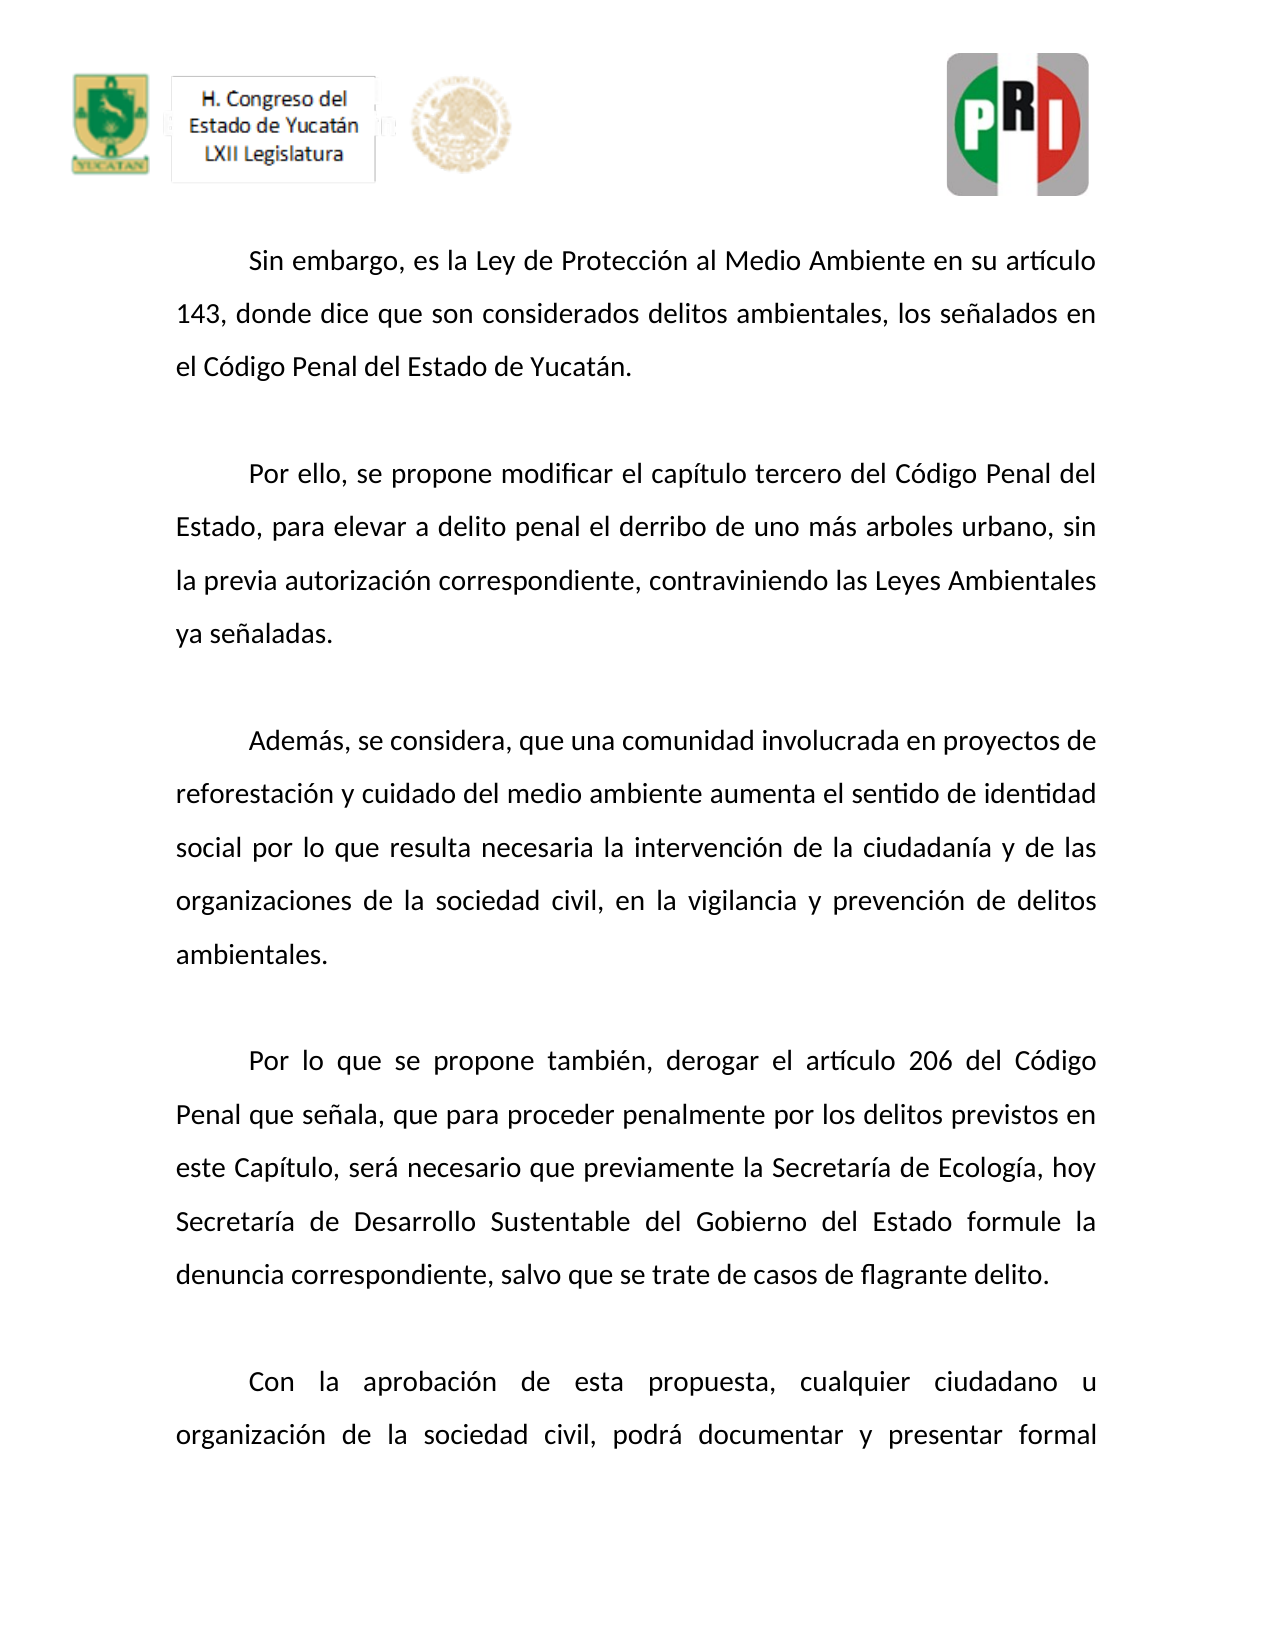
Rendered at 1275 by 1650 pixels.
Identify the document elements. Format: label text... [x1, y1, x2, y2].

text Por lo que se propone también, derogar el artículo 206 del Código Penal que señala, que para proceder penalmente por los delitos previstos en este Capítulo, será necesario que previamente la Secretaría de Ecología, hoy Secretaría de Desarrollo Sustentable del Gobierno del Estado formule la denuncia correspondiente, salvo que se trate de casos de flagrante delito. [176, 1042, 1098, 1292]
picture [62, 53, 521, 202]
text Por ello, se propone modificar el capítulo tercero del Código Penal del Estado, para elevar a delito penal el derribo de uno más arboles urbano, sin la previa autorización correspondiente, contraviniendo las Leyes Ambientales ya señaladas. [176, 455, 1098, 651]
picture [946, 53, 1089, 196]
text Además, se considera, que una comunidad involucrada en proyectos de reforestación y cuidado del medio ambiente aumenta el sentido de identidad social por lo que resulta necesaria la intervención de la ciudadanía y de las organizaciones de la sociedad civil, en la vigilancia y prevención de delitos ambientales. [176, 722, 1098, 971]
text Sin embargo, es la Ley de Protección al Medio Ambiente en su artículo 143, donde dice que son considerados delitos ambientales, los señalados en el Código Penal del Estado de Yucatán. [176, 242, 1098, 384]
